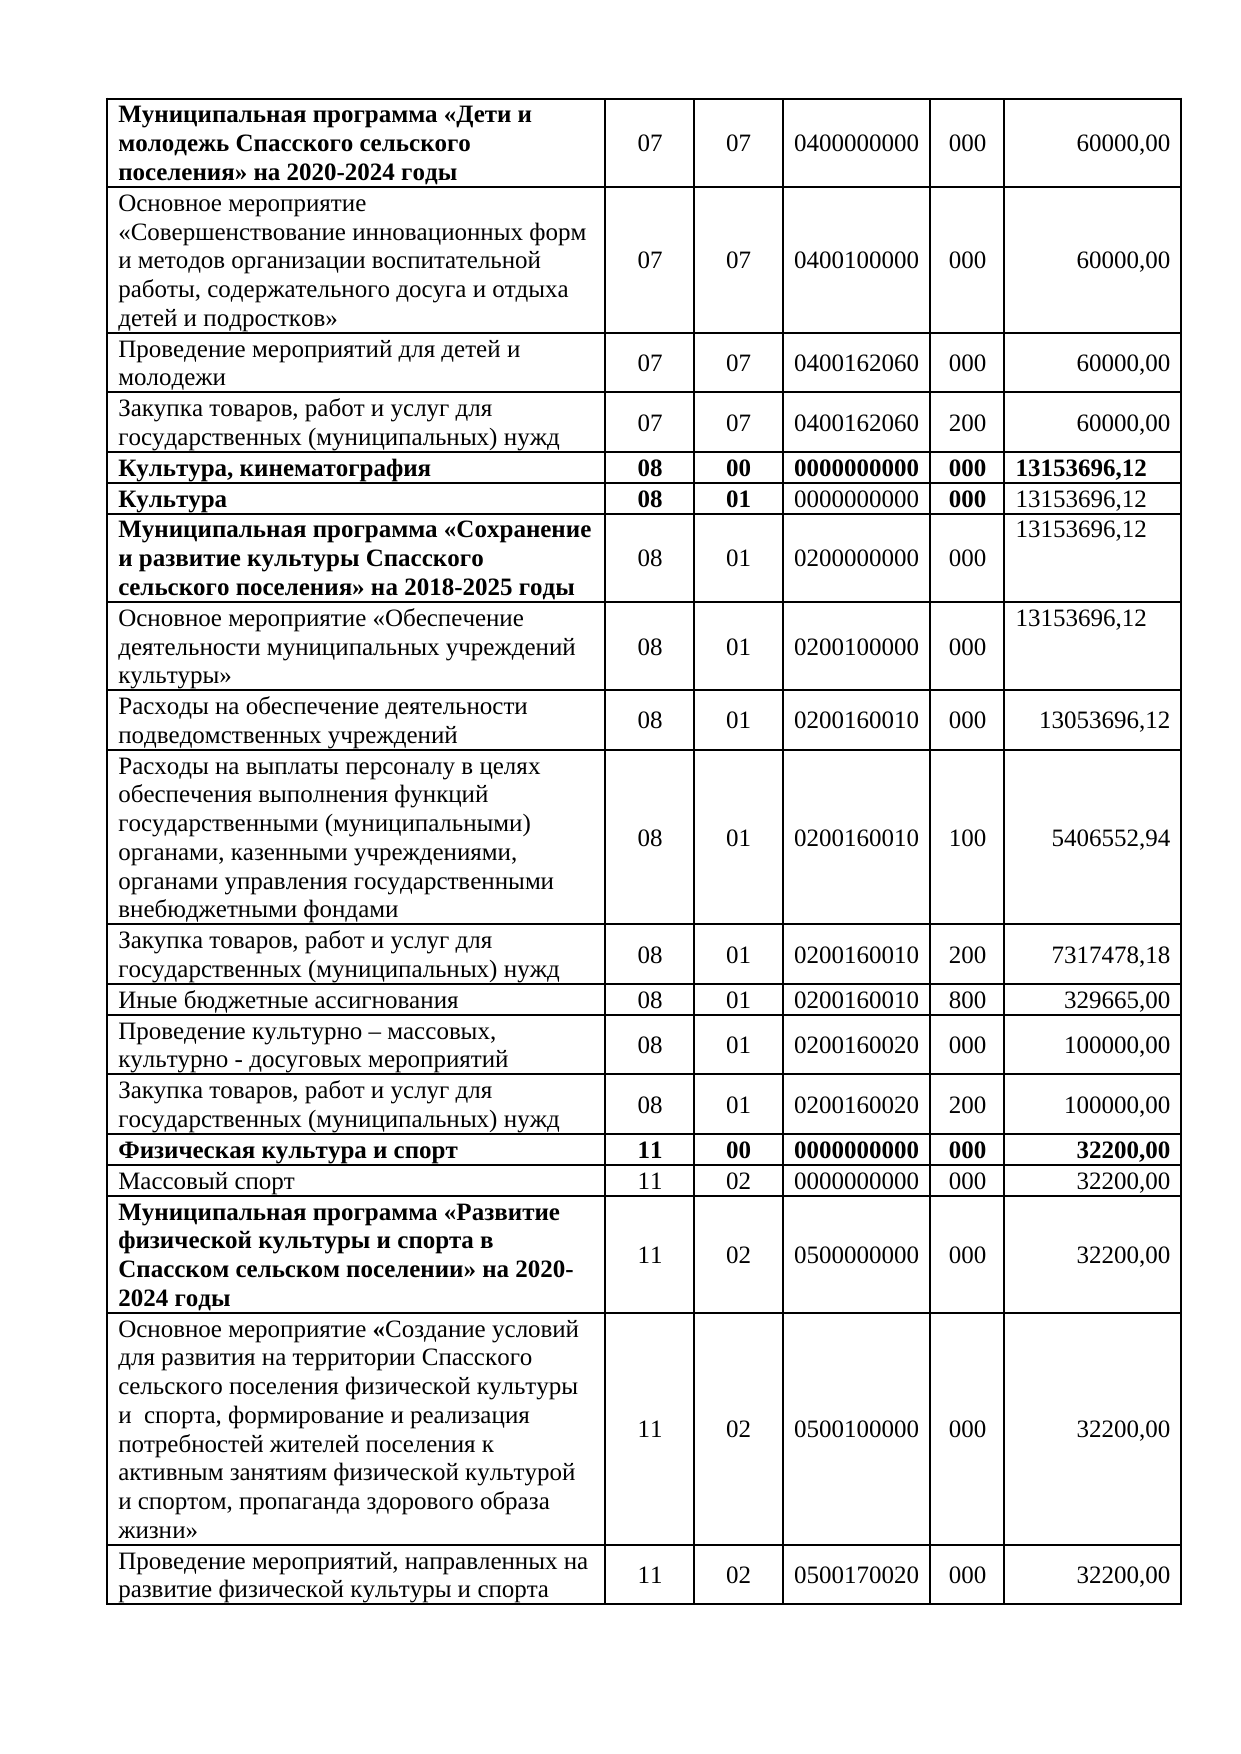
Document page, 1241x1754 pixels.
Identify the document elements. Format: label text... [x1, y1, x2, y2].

table_cell 13153696,12 [1005, 453, 1180, 482]
table_cell 08 [606, 603, 693, 689]
table_cell 32200,00 [1005, 1546, 1180, 1603]
table_cell 08 [606, 691, 693, 749]
table_cell 000 [931, 1166, 1003, 1194]
table_cell Расходы на выплаты персоналу в целях обеспечения выполнения функций государственными (муниципальными) органами, казенными учреждениями, органами управления государственными внебюджетными фондами [108, 751, 604, 923]
table_cell 0200160010 [784, 985, 929, 1014]
table_cell 32200,00 [1005, 1166, 1180, 1194]
table_cell 0400100000 [784, 188, 929, 332]
table_cell 08 [606, 484, 693, 512]
table_cell 11 [606, 1166, 693, 1194]
table_cell 01 [695, 515, 782, 601]
table_cell 07 [606, 100, 693, 186]
table_cell 0400000000 [784, 100, 929, 186]
table_cell 329665,00 [1005, 985, 1180, 1014]
table_cell 01 [695, 1016, 782, 1073]
table_cell Проведение мероприятий, направленных на развитие физической культуры и спорта [108, 1546, 604, 1603]
table_cell 0000000000 [784, 1135, 929, 1164]
table_cell 5406552,94 [1005, 751, 1180, 923]
table_cell 01 [695, 751, 782, 923]
table_cell 00 [695, 453, 782, 482]
table_cell 08 [606, 1016, 693, 1073]
table_cell 08 [606, 985, 693, 1014]
table_cell 000 [931, 1135, 1003, 1164]
table_cell 02 [695, 1546, 782, 1603]
table_cell 0200160010 [784, 751, 929, 923]
table_cell Физическая культура и спорт [108, 1135, 604, 1164]
table_cell 000 [931, 1016, 1003, 1073]
table_cell 11 [606, 1197, 693, 1312]
table_cell 07 [695, 393, 782, 451]
table_cell 07 [695, 100, 782, 186]
table_cell 01 [695, 484, 782, 512]
table_cell 0000000000 [784, 484, 929, 512]
table_cell 000 [931, 484, 1003, 512]
table_cell 08 [606, 751, 693, 923]
table_cell Культура [108, 484, 604, 512]
table_cell 07 [606, 334, 693, 391]
table_cell 100 [931, 751, 1003, 923]
table_cell 000 [931, 1197, 1003, 1312]
table_cell 01 [695, 691, 782, 749]
table_cell 000 [931, 100, 1003, 186]
table_cell 7317478,18 [1005, 925, 1180, 983]
table_cell Проведение мероприятий для детей и молодежи [108, 334, 604, 391]
table_cell 200 [931, 1075, 1003, 1133]
table_cell Основное мероприятие «Совершенствование инновационных форм и методов организации воспитательной работы, содержательного досуга и отдыха детей и подростков» [108, 188, 604, 332]
table_cell 32200,00 [1005, 1135, 1180, 1164]
table_cell Культура, кинематография [108, 453, 604, 482]
table_cell 0500100000 [784, 1314, 929, 1544]
table_cell Массовый спорт [108, 1166, 604, 1194]
table_cell 0500000000 [784, 1197, 929, 1312]
table_cell Закупка товаров, работ и услуг для государственных (муниципальных) нужд [108, 1075, 604, 1133]
table_cell 07 [695, 334, 782, 391]
table_cell 32200,00 [1005, 1314, 1180, 1544]
table_cell Иные бюджетные ассигнования [108, 985, 604, 1014]
table_cell 02 [695, 1166, 782, 1194]
table_cell 60000,00 [1005, 393, 1180, 451]
table_cell 02 [695, 1197, 782, 1312]
table_cell 0500170020 [784, 1546, 929, 1603]
table_cell 13153696,12 [1005, 484, 1180, 512]
table_cell Расходы на обеспечение деятельности подведомственных учреждений [108, 691, 604, 749]
table_cell 000 [931, 188, 1003, 332]
table_cell 01 [695, 1075, 782, 1133]
table_cell 01 [695, 603, 782, 689]
table_cell Основное мероприятие «Создание условий для развития на территории Спасского сельского поселения физической культуры и спорта, формирование и реализация потребностей жителей поселения к активным занятиям физической культурой и спортом, пропаганда здорового образа жизни» [108, 1314, 604, 1544]
table_cell 0400162060 [784, 393, 929, 451]
table_cell 000 [931, 1314, 1003, 1544]
table_cell 0200160010 [784, 925, 929, 983]
table_cell 000 [931, 1546, 1003, 1603]
table_cell 32200,00 [1005, 1197, 1180, 1312]
table_cell 60000,00 [1005, 188, 1180, 332]
table_cell 60000,00 [1005, 334, 1180, 391]
table_cell 13153696,12 [1005, 515, 1180, 601]
table_cell 11 [606, 1135, 693, 1164]
table_cell 100000,00 [1005, 1016, 1180, 1073]
table_cell 0400162060 [784, 334, 929, 391]
table_cell Муниципальная программа «Сохранение и развитие культуры Спасского сельского поселения» на 2018-2025 годы [108, 515, 604, 601]
table_cell 08 [606, 515, 693, 601]
table_cell 0200160010 [784, 691, 929, 749]
table_cell 0200000000 [784, 515, 929, 601]
table_cell 11 [606, 1314, 693, 1544]
table_cell 0200160020 [784, 1016, 929, 1073]
table_cell 00 [695, 1135, 782, 1164]
table_cell 000 [931, 515, 1003, 601]
table_cell 200 [931, 393, 1003, 451]
table_cell 000 [931, 334, 1003, 391]
table_cell 800 [931, 985, 1003, 1014]
table_cell 08 [606, 925, 693, 983]
table_cell 07 [606, 188, 693, 332]
table_cell 07 [606, 393, 693, 451]
table_cell 200 [931, 925, 1003, 983]
table_cell 000 [931, 603, 1003, 689]
table_cell 02 [695, 1314, 782, 1544]
table_cell 0200160020 [784, 1075, 929, 1133]
table_cell 08 [606, 1075, 693, 1133]
table_cell 01 [695, 985, 782, 1014]
table_cell Муниципальная программа «Дети и молодежь Спасского сельского поселения» на 2020-2024 годы [108, 100, 604, 186]
table_cell 100000,00 [1005, 1075, 1180, 1133]
table_cell 11 [606, 1546, 693, 1603]
table_cell 07 [695, 188, 782, 332]
table_cell Основное мероприятие «Обеспечение деятельности муниципальных учреждений культуры» [108, 603, 604, 689]
table_cell Муниципальная программа «Развитие физической культуры и спорта в Спасском сельском поселении» на 2020-2024 годы [108, 1197, 604, 1312]
table_cell 08 [606, 453, 693, 482]
table_cell 0000000000 [784, 1166, 929, 1194]
table_cell 0200100000 [784, 603, 929, 689]
table_cell 13053696,12 [1005, 691, 1180, 749]
table_cell 000 [931, 691, 1003, 749]
table_cell Закупка товаров, работ и услуг для государственных (муниципальных) нужд [108, 393, 604, 451]
table_cell 13153696,12 [1005, 603, 1180, 689]
table_cell Закупка товаров, работ и услуг для государственных (муниципальных) нужд [108, 925, 604, 983]
table_cell Проведение культурно – массовых, культурно - досуговых мероприятий [108, 1016, 604, 1073]
table_cell 0000000000 [784, 453, 929, 482]
table_cell 60000,00 [1005, 100, 1180, 186]
table_cell 000 [931, 453, 1003, 482]
table_cell 01 [695, 925, 782, 983]
